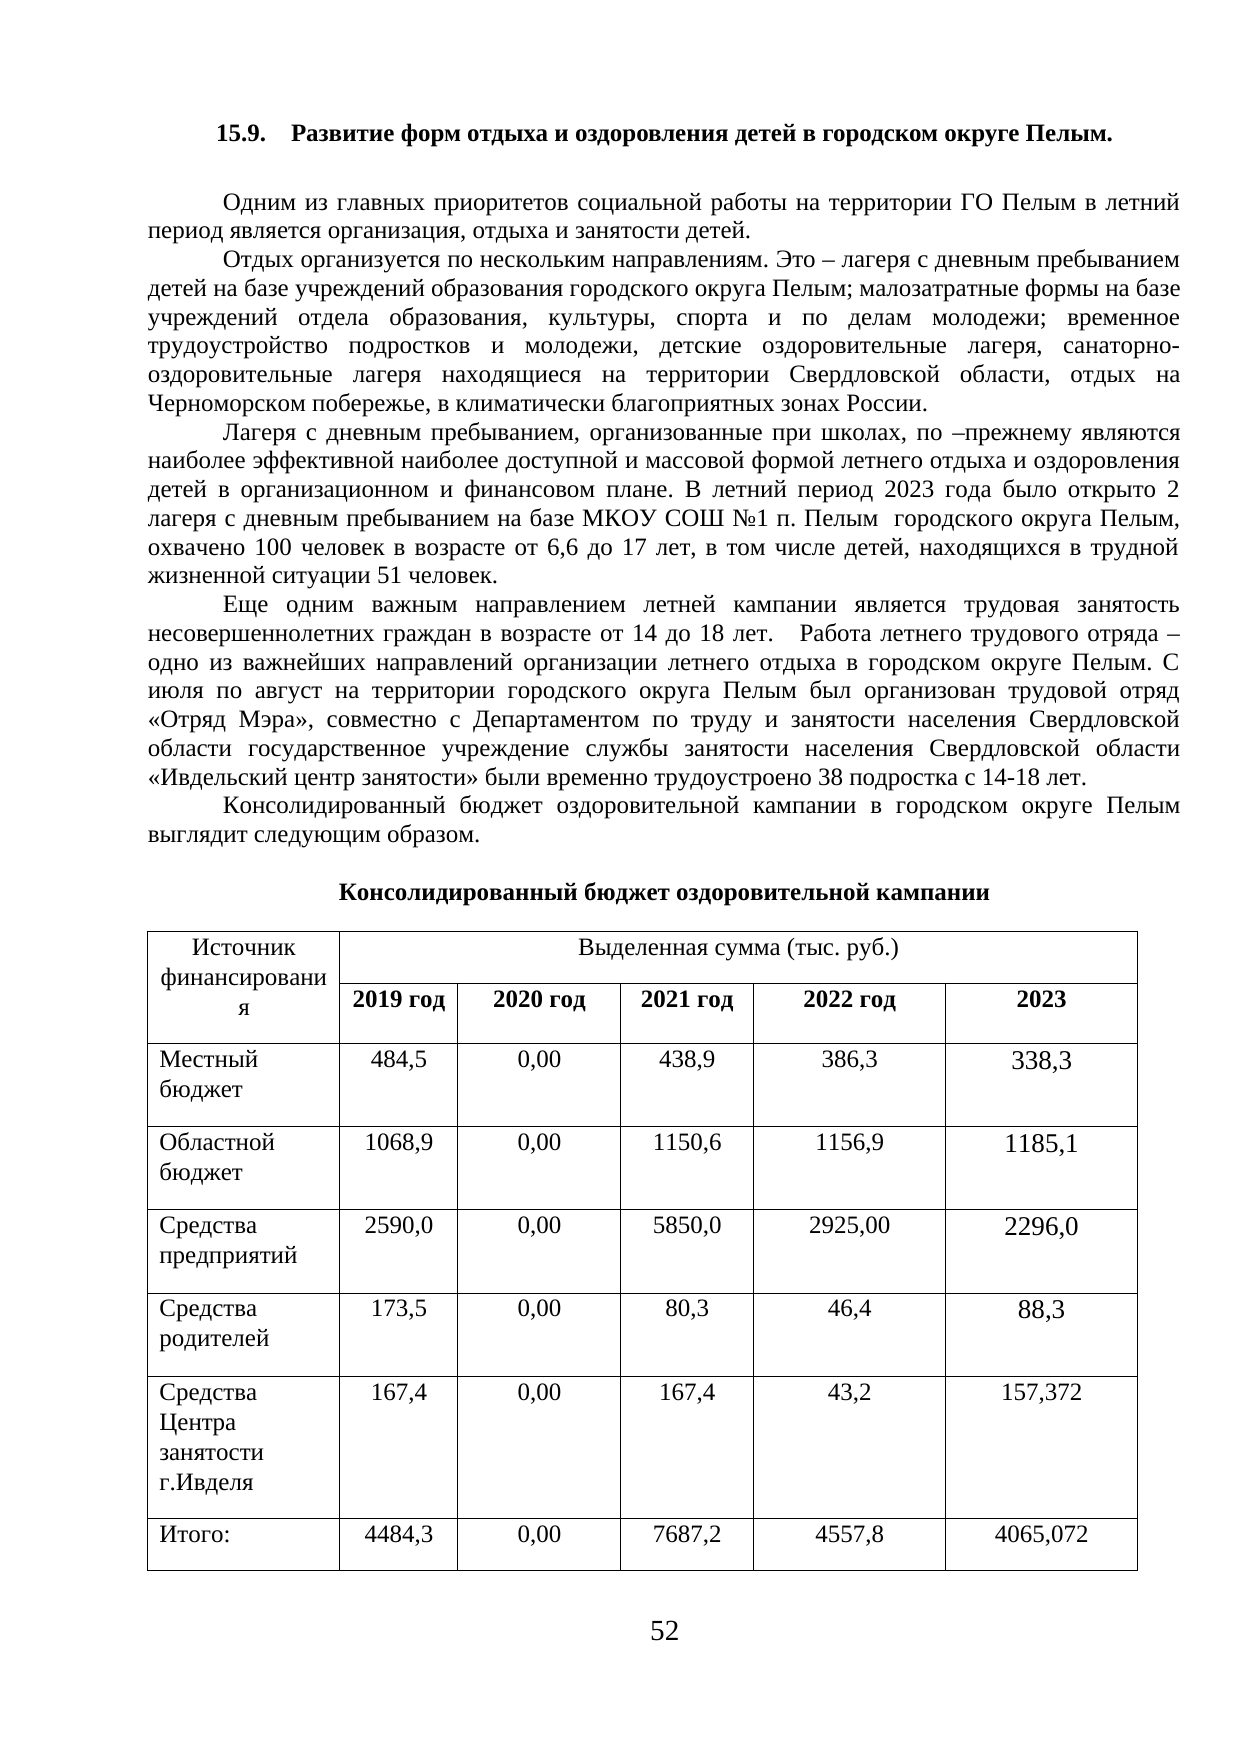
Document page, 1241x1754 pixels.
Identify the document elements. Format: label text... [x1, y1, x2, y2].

table_cell 2019 год [340, 984, 457, 1043]
table_cell 80,3 [621, 1294, 753, 1376]
text Еще одним важным направлением летней кампании является трудовая занятость несовершеннолетних граждан в возрасте от 14 до 18 лет. Работа летнего трудового отряда – одно из важнейших направлений организации летнего отдыха в городском округе Пелым. С июля по август на территории городского округа Пелым был организован трудовой отряд «Отряд Мэра», совместно с Департаментом по труду и занятости населения Свердловской области государственное учреждение службы занятости населения Свердловской области «Ивдельский центр занятости» были временно трудоустроено 38 подростка с 14-18 лет. [148, 589, 1181, 790]
table_cell 2296,0 [946, 1210, 1137, 1292]
text Одним из главных приоритетов социальной работы на территории ГО Пелым в летний период является организация, отдыха и занятости детей. [148, 187, 1181, 244]
table_cell 0,00 [458, 1044, 620, 1126]
text Отдых организуется по нескольким направлениям. Это – лагеря с дневным пребыванием детей на базе учреждений образования городского округа Пелым; малозатратные формы на базе учреждений отдела образования, культуры, спорта и по делам молодежи; временное трудоустройство подростков и молодежи, детские оздоровительные лагеря, санаторно-оздоровительные лагеря находящиеся на территории Свердловской области, отдых на Черноморском побережье, в климатически благоприятных зонах России. [148, 244, 1181, 417]
table_cell 46,4 [754, 1294, 945, 1376]
table_cell 386,3 [754, 1044, 945, 1126]
table_cell 338,3 [946, 1044, 1137, 1126]
table_cell 2020 год [458, 984, 620, 1043]
table_cell Средства предприятий [148, 1210, 339, 1292]
table_cell 1068,9 [340, 1127, 457, 1209]
table_cell 2022 год [754, 984, 945, 1043]
table_cell 4065,072 [946, 1519, 1137, 1570]
text Консолидированный бюджет оздоровительной кампании [148, 877, 1181, 905]
table_cell 438,9 [621, 1044, 753, 1126]
table_cell 0,00 [458, 1294, 620, 1376]
table_cell 0,00 [458, 1377, 620, 1518]
table_cell 173,5 [340, 1294, 457, 1376]
table_cell Местный бюджет [148, 1044, 339, 1126]
table_cell Средства родителей [148, 1294, 339, 1376]
table_cell 0,00 [458, 1519, 620, 1570]
table_cell 43,2 [754, 1377, 945, 1518]
text Консолидированный бюджет оздоровительной кампании в городском округе Пелым выглядит следующим образом. [148, 790, 1181, 848]
table_cell 157,372 [946, 1377, 1137, 1518]
table_cell 88,3 [946, 1294, 1137, 1376]
table_cell 7687,2 [621, 1519, 753, 1570]
table_cell 0,00 [458, 1127, 620, 1209]
table_cell Областной бюджет [148, 1127, 339, 1209]
table_cell 1156,9 [754, 1127, 945, 1209]
table_cell 0,00 [458, 1210, 620, 1292]
table_cell 2590,0 [340, 1210, 457, 1292]
table_header Выделенная сумма (тыс. руб.) [340, 932, 1137, 983]
table_header Источник финансирования [148, 932, 339, 1043]
table_cell 4557,8 [754, 1519, 945, 1570]
table_cell 167,4 [340, 1377, 457, 1518]
table_cell 2925,00 [754, 1210, 945, 1292]
table_cell 4484,3 [340, 1519, 457, 1570]
text Лагеря с дневным пребыванием, организованные при школах, по –прежнему являются наиболее эффективной наиболее доступной и массовой формой летнего отдыха и оздоровления детей в организационном и финансовом плане. В летний период 2023 года было открыто 2 лагеря с дневным пребыванием на базе МКОУ СОШ №1 п. Пелым городского округа Пелым, охвачено 100 человек в возрасте от 6,6 до 17 лет, в том числе детей, находящихся в трудной жизненной ситуации 51 человек. [148, 417, 1181, 589]
table_cell Итого: [148, 1519, 339, 1570]
table_cell 5850,0 [621, 1210, 753, 1292]
table_cell 2021 год [621, 984, 753, 1043]
table_cell 1185,1 [946, 1127, 1137, 1209]
table_cell 2023 [946, 984, 1137, 1043]
table_cell 1150,6 [621, 1127, 753, 1209]
table_cell 484,5 [340, 1044, 457, 1126]
text 15.9. Развитие форм отдыха и оздоровления детей в городском округе Пелым. [148, 118, 1181, 147]
table_cell Средства Центра занятости г.Ивделя [148, 1377, 339, 1518]
table_cell 167,4 [621, 1377, 753, 1518]
